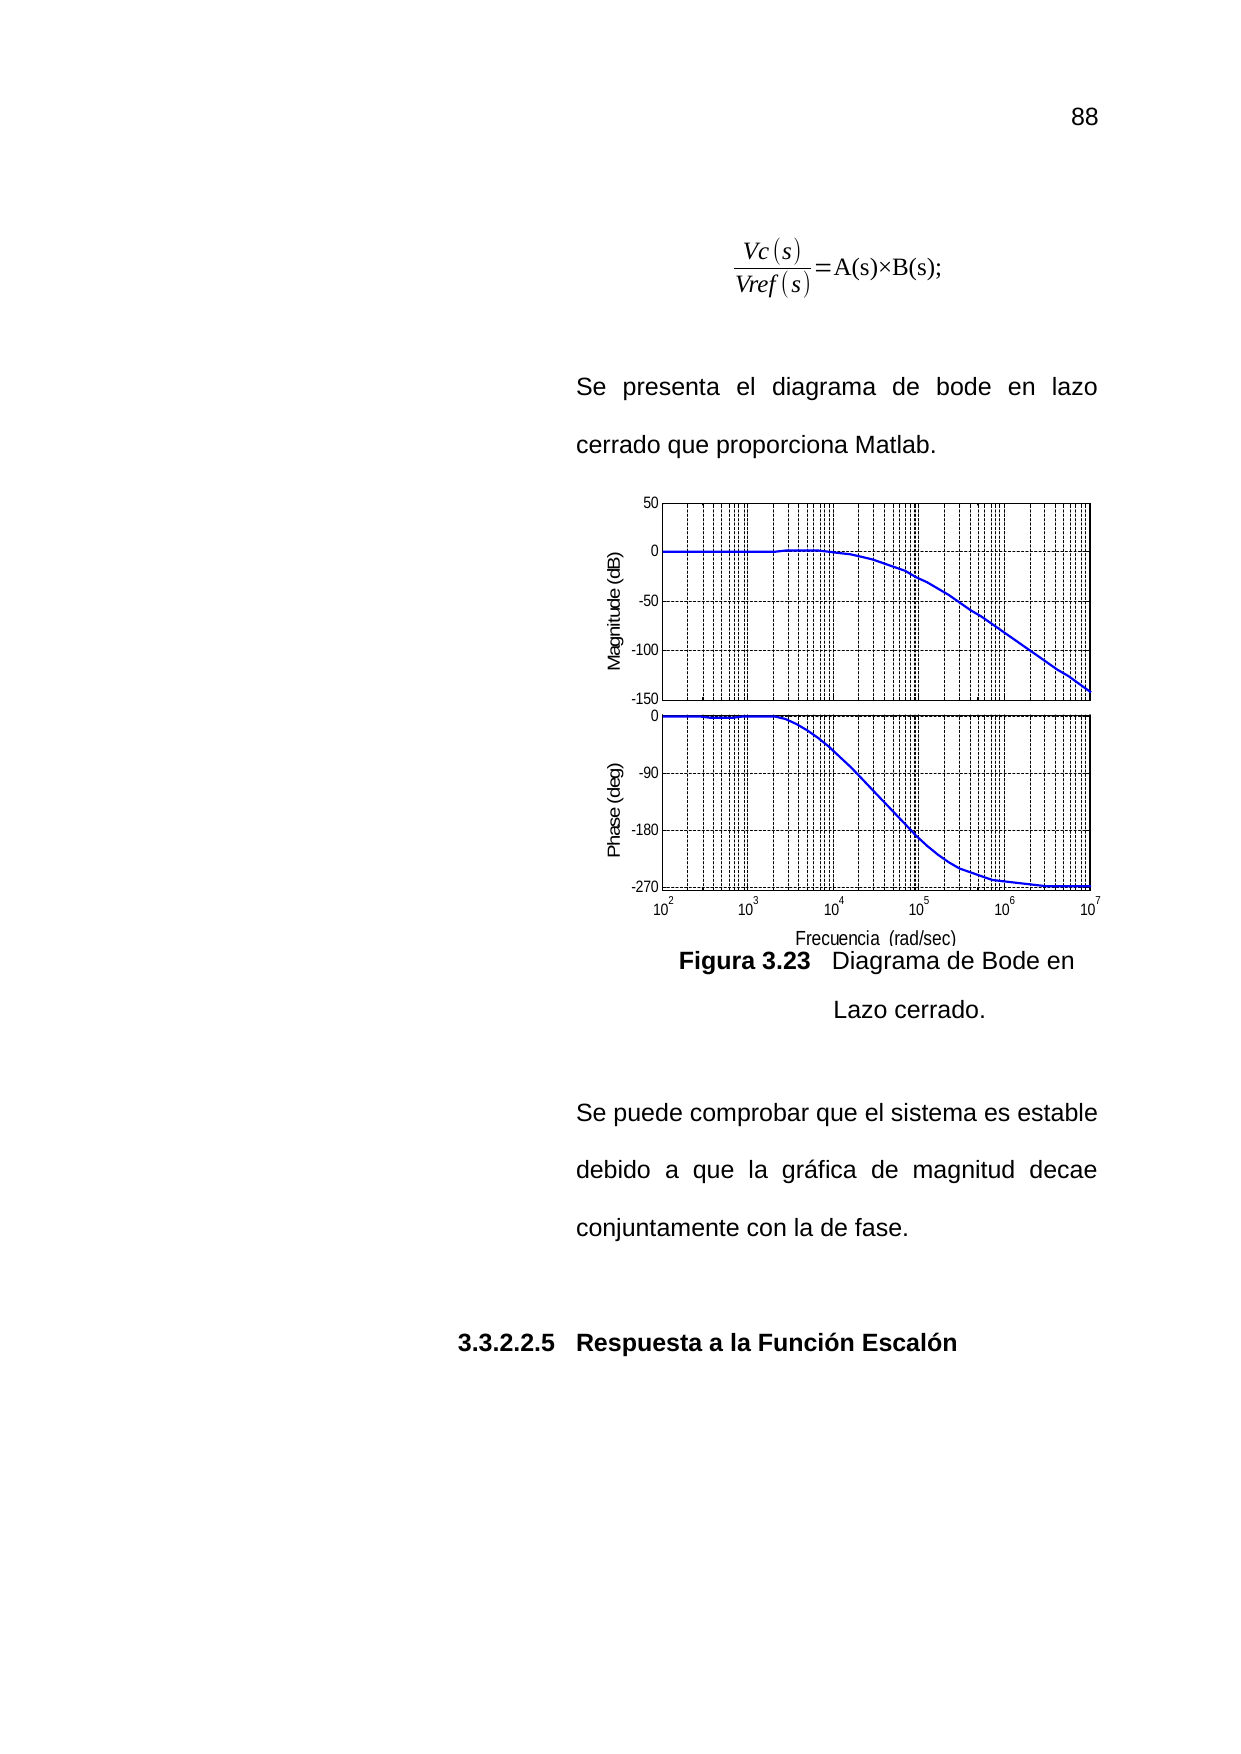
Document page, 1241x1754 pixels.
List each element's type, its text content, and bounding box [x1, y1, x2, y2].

text Figura 3.23 Diagrama de Bode en [679, 946, 1098, 974]
text Se puede comprobar que el sistema es estable debido a que la gráfica de magnitud decae conjuntamente con la de fase. [576, 1098, 1098, 1242]
text 3.3.2.2.5 Respuesta a la Función Escalón [458, 1328, 1098, 1357]
text Lazo cerrado. [752, 995, 1098, 1024]
text Se presenta el diagrama de bode en lazo cerrado que proporciona Matlab. [576, 372, 1098, 458]
